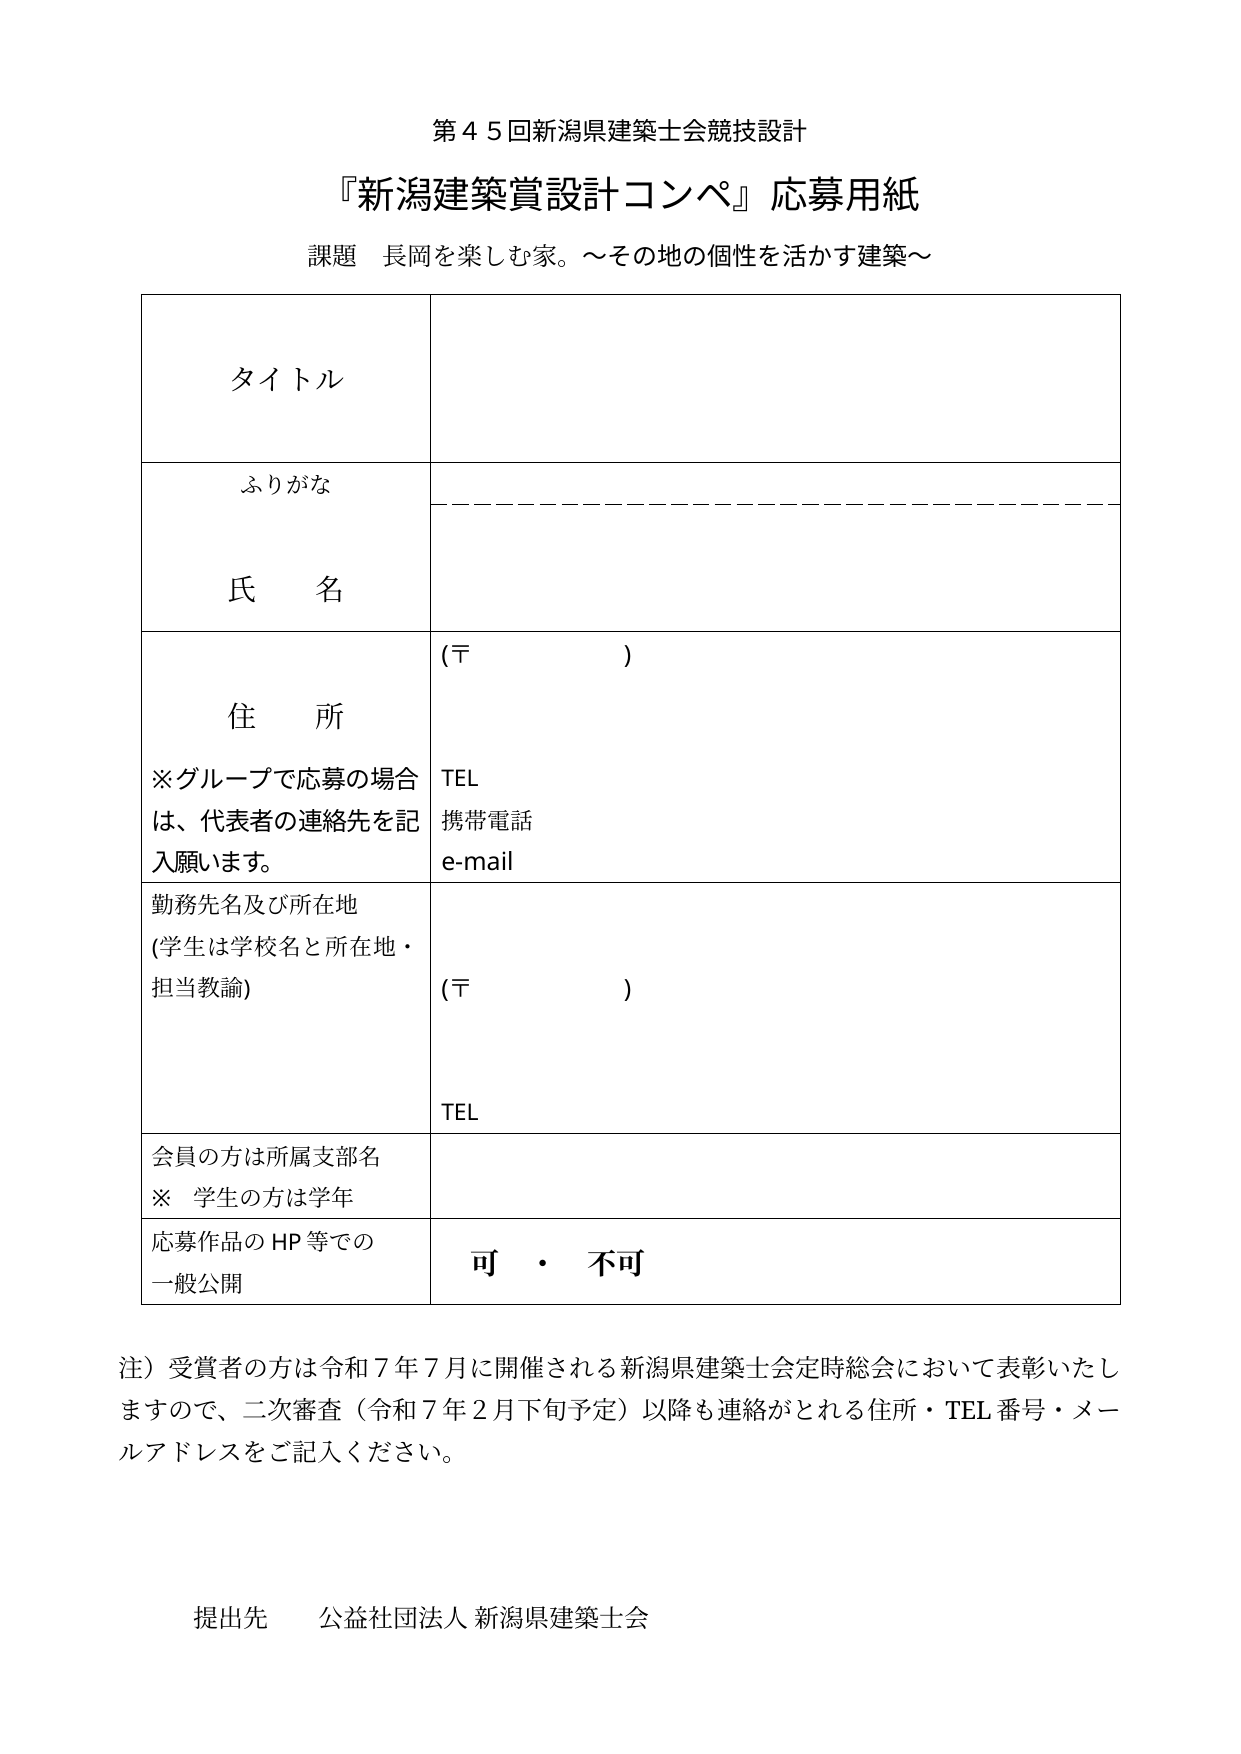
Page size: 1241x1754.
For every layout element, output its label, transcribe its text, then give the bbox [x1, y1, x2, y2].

text 課題 長岡を楽しむ家。～その地の個性を活かす建築～ [118, 234, 1122, 276]
table_cell [431, 1134, 1120, 1218]
text 注）受賞者の方は令和７年７月に開催される新潟県建築士会定時総会において表彰いたしますので、二次審査（令和７年２月下旬予定）以降も連絡がとれる住所・TEL番号・メールアドレスをご記入ください。 [118, 1346, 1122, 1471]
table_header タイトル [142, 295, 430, 462]
text 第４５回新潟県建築士会競技設計 [118, 109, 1122, 151]
text 提出先 公益社団法人 新潟県建築士会 [118, 1596, 1122, 1638]
table_cell ふりがな 氏 名 [142, 463, 430, 631]
table_cell 勤務先名及び所在地 (学生は学校名と所在地・担当教諭) [142, 883, 430, 1133]
table_cell 可 ・ 不可 [431, 1219, 1120, 1304]
table_cell (〒 ) TEL [431, 883, 1120, 1133]
table_cell [431, 504, 1120, 631]
table_cell [431, 463, 1120, 504]
table_cell (〒 ) TEL 携帯電話 e-mail [431, 632, 1120, 882]
table_header [431, 295, 1120, 462]
table_cell 会員の方は所属支部名 ※ 学生の方は学年 [142, 1134, 430, 1218]
table_cell 住 所 ※グループで応募の場合は、代表者の連絡先を記入願います。 [142, 632, 430, 882]
table_cell 応募作品のHP等での 一般公開 [142, 1219, 430, 1304]
text 『新潟建築賞設計コンペ』応募用紙 [118, 151, 1122, 234]
